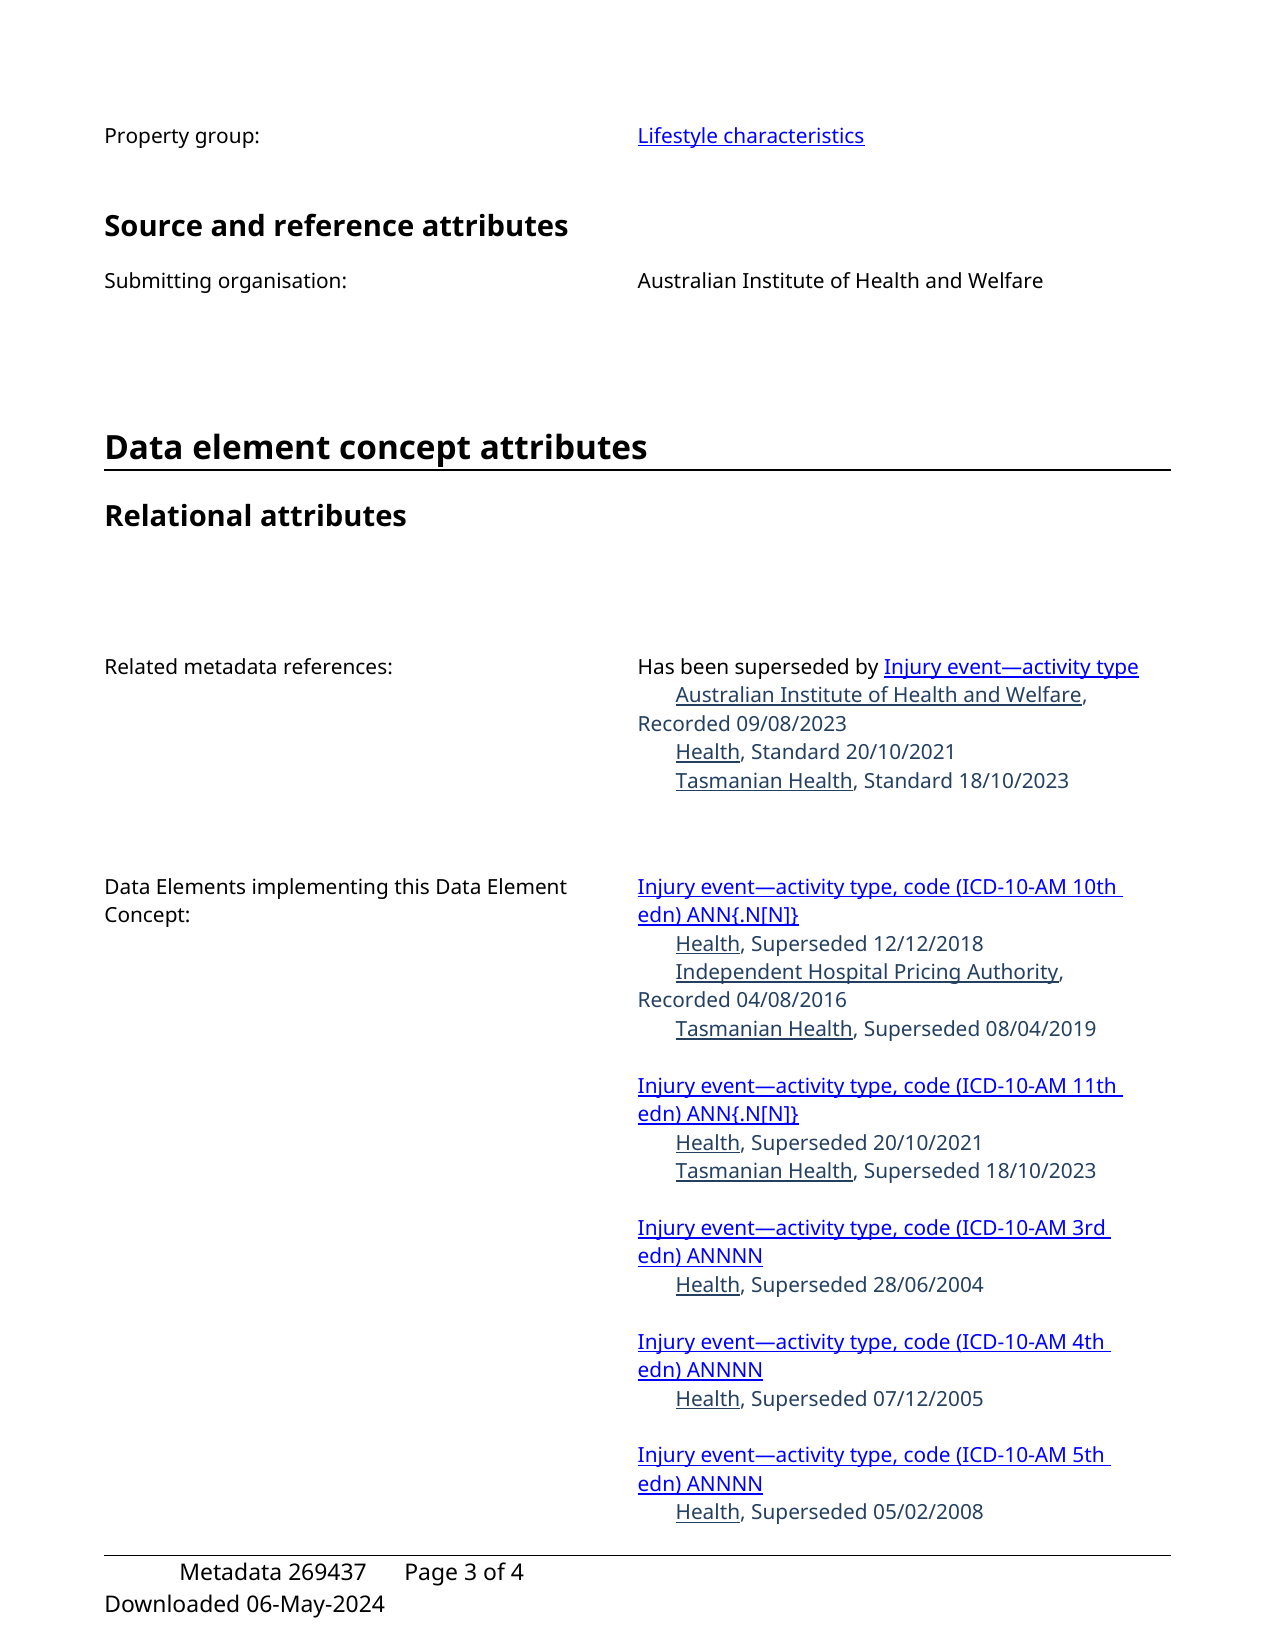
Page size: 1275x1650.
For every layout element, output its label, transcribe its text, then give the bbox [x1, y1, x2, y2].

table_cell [626, 256, 1159, 336]
subtitle Relational attributes [104, 496, 1171, 535]
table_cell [626, 861, 1159, 1536]
table_cell Source and reference attributes [93, 160, 1159, 256]
table_cell Property group: [93, 110, 626, 160]
table_cell Submitting organisation: [93, 256, 626, 336]
table_cell Lifestyle characteristics [626, 110, 1159, 160]
table_header Related metadata references: [93, 642, 626, 861]
subtitle Data element concept attributes [104, 424, 1171, 469]
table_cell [93, 861, 626, 1536]
table_header Has been superseded by Injury event—activity type Australian Institute of Health and Welfare, Recorded 09/08/2023 Health, Standard 20/10/2021 Tasmanian Health, Standard 18/10/2023 [626, 642, 1159, 861]
